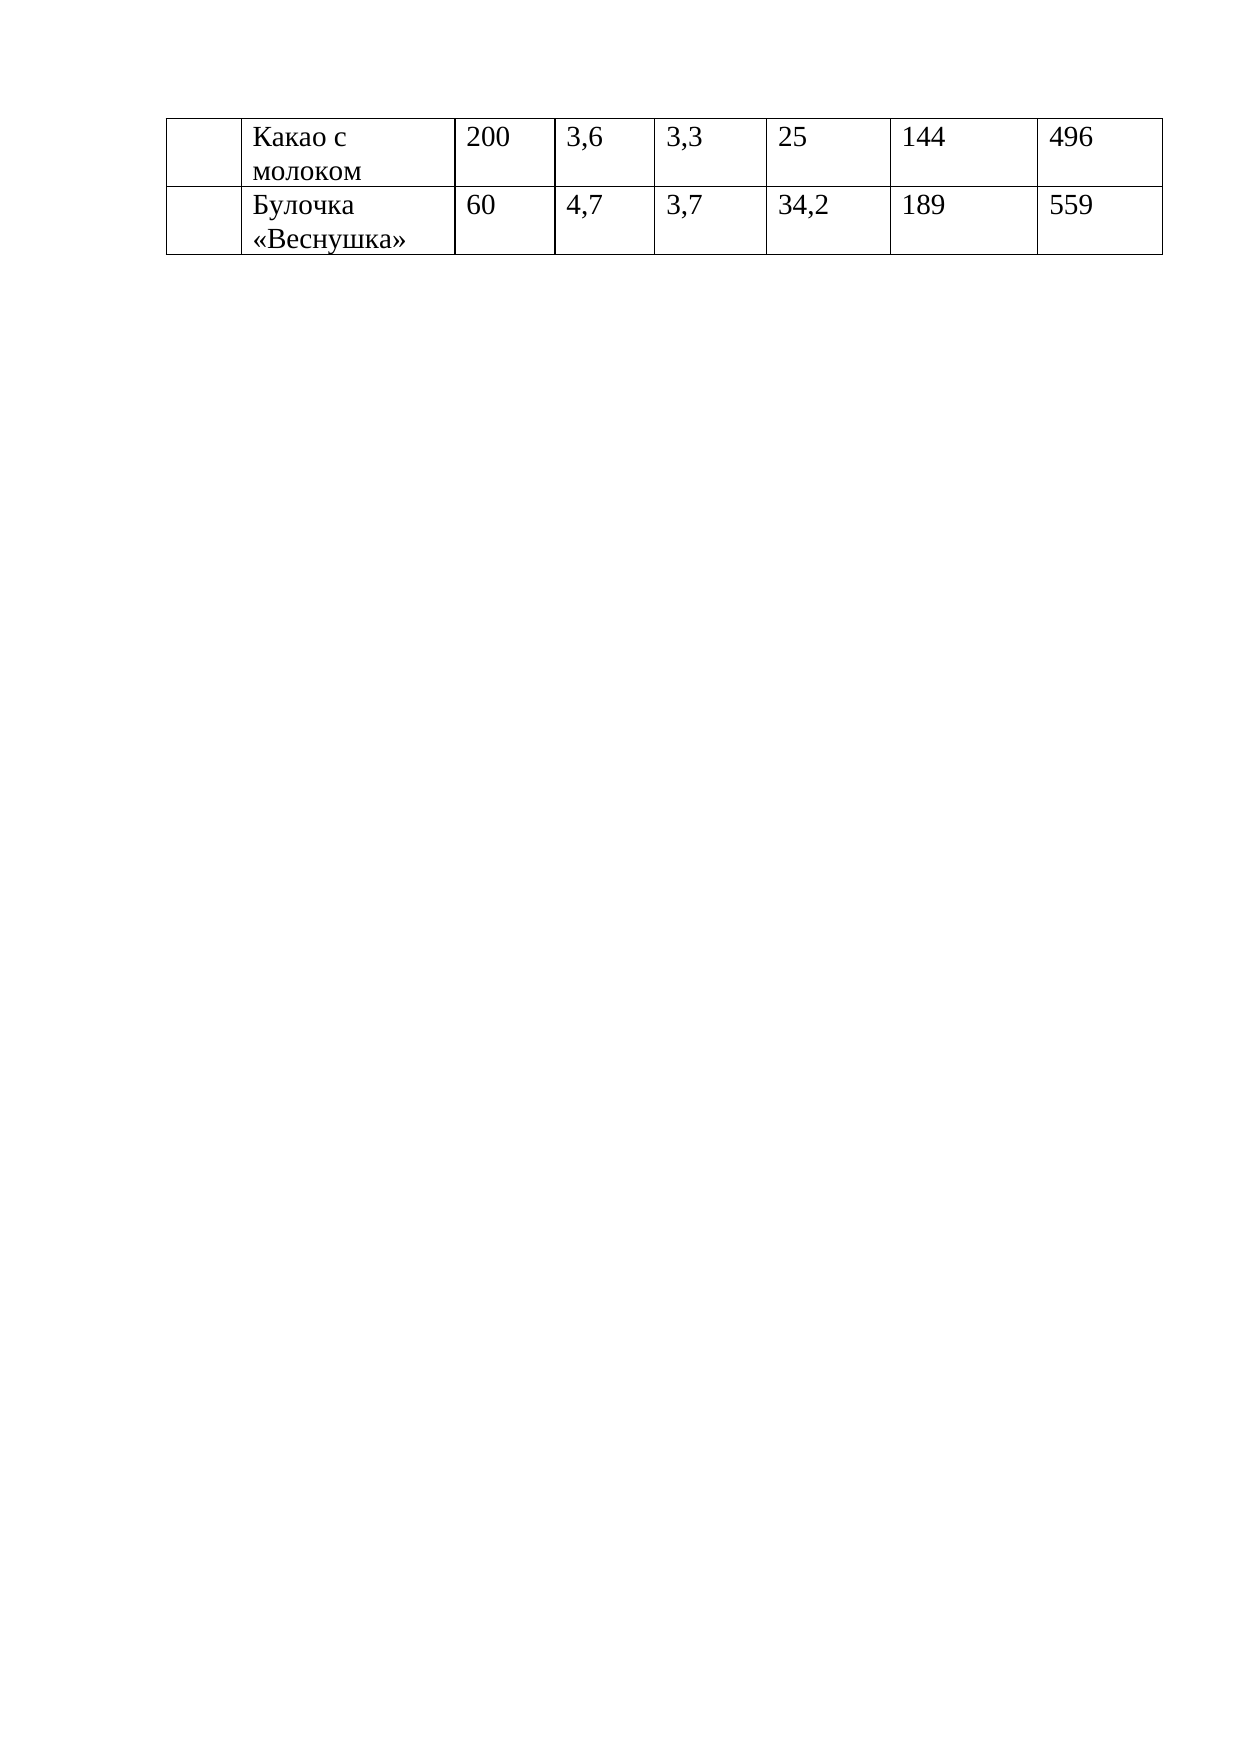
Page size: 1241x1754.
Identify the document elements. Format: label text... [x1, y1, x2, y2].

table_cell 34,2 [767, 187, 890, 254]
table_cell 4,7 [556, 187, 654, 254]
table_cell [167, 119, 241, 186]
table_cell Какао с молоком [242, 119, 454, 186]
table_cell 3,3 [655, 119, 766, 186]
table_cell 25 [767, 119, 890, 186]
table_cell 200 [456, 119, 554, 186]
table_cell [167, 187, 241, 254]
table_cell 144 [891, 119, 1037, 186]
table_cell 559 [1038, 187, 1162, 254]
table_cell Булочка «Веснушка» [242, 187, 454, 254]
table_cell 3,7 [655, 187, 766, 254]
table_cell 60 [456, 187, 554, 254]
table_cell 189 [891, 187, 1037, 254]
table_cell 496 [1038, 119, 1162, 186]
table_cell 3,6 [556, 119, 654, 186]
